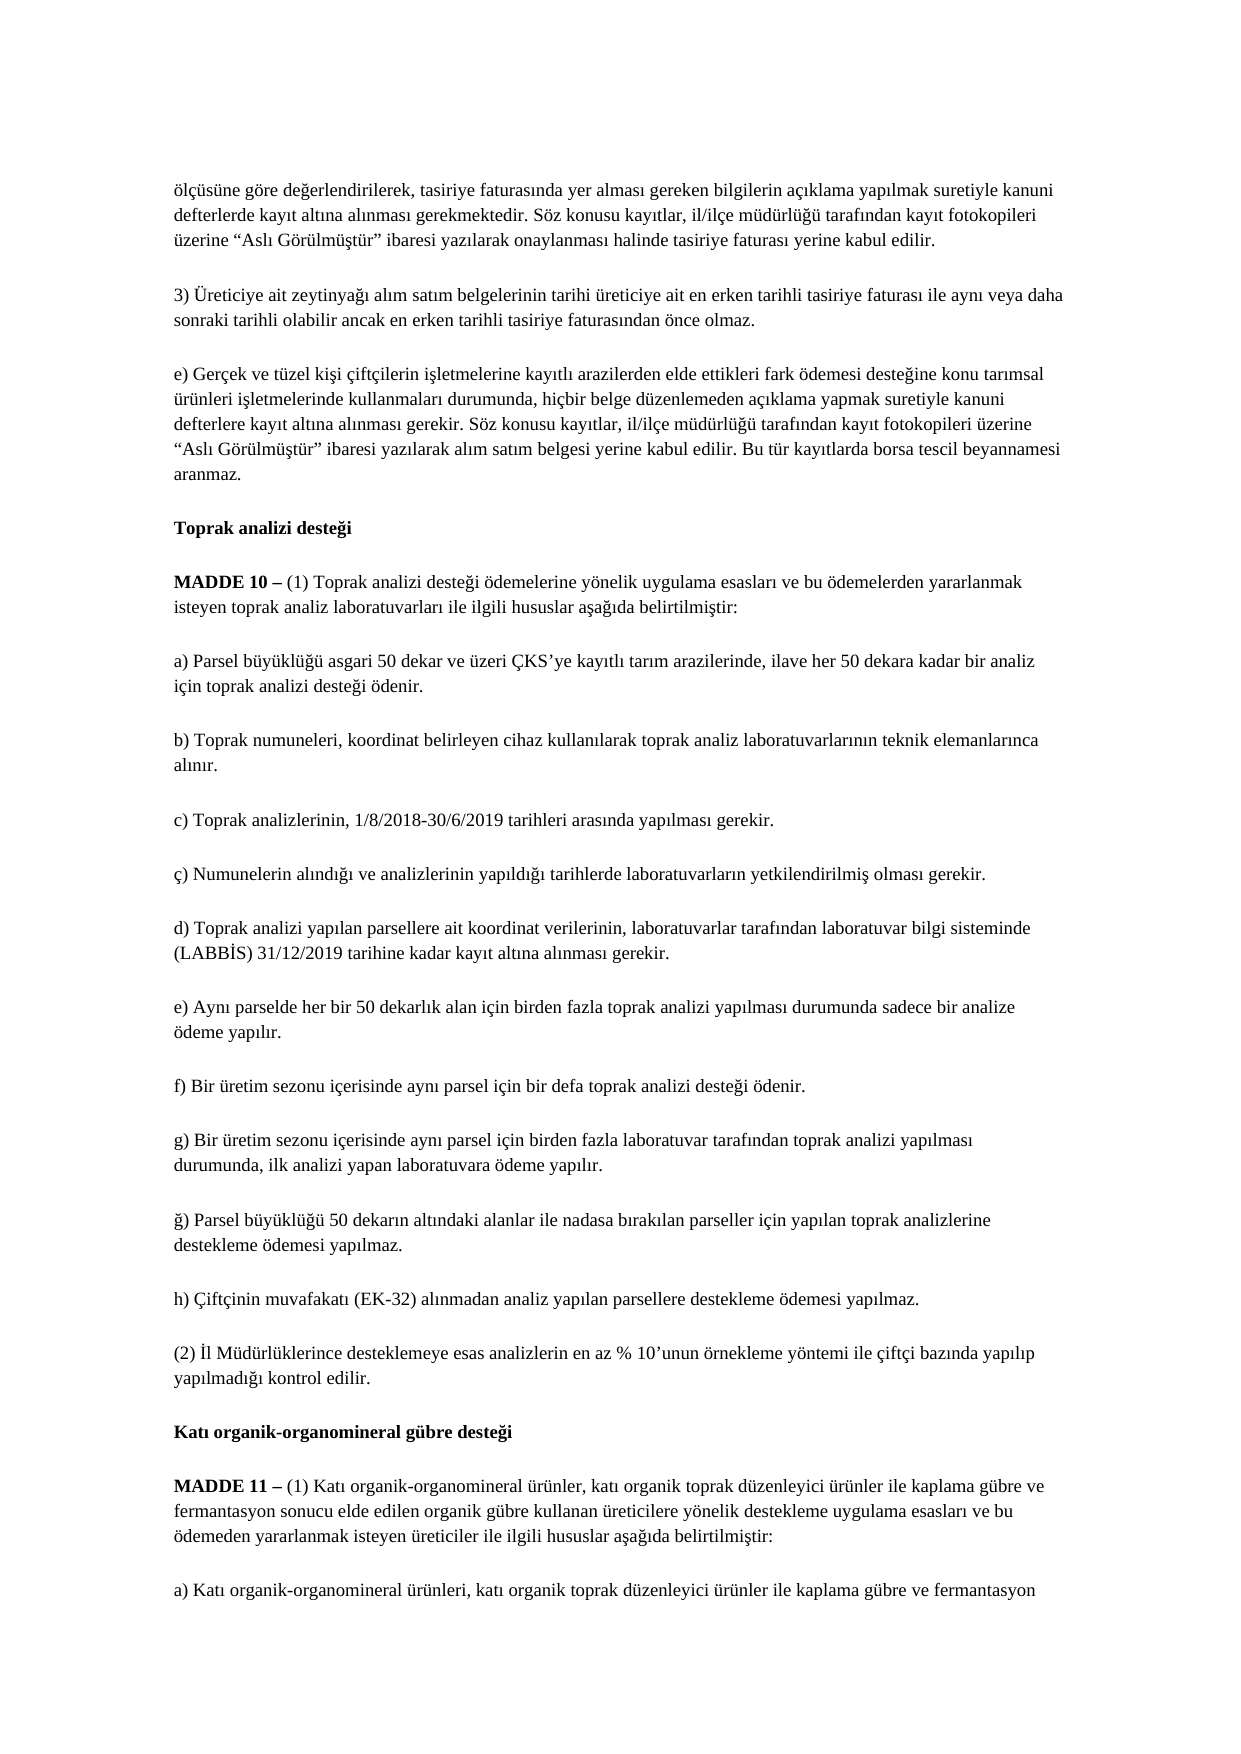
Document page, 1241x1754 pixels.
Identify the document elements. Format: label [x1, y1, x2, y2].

table_header [148, 148, 1093, 1602]
